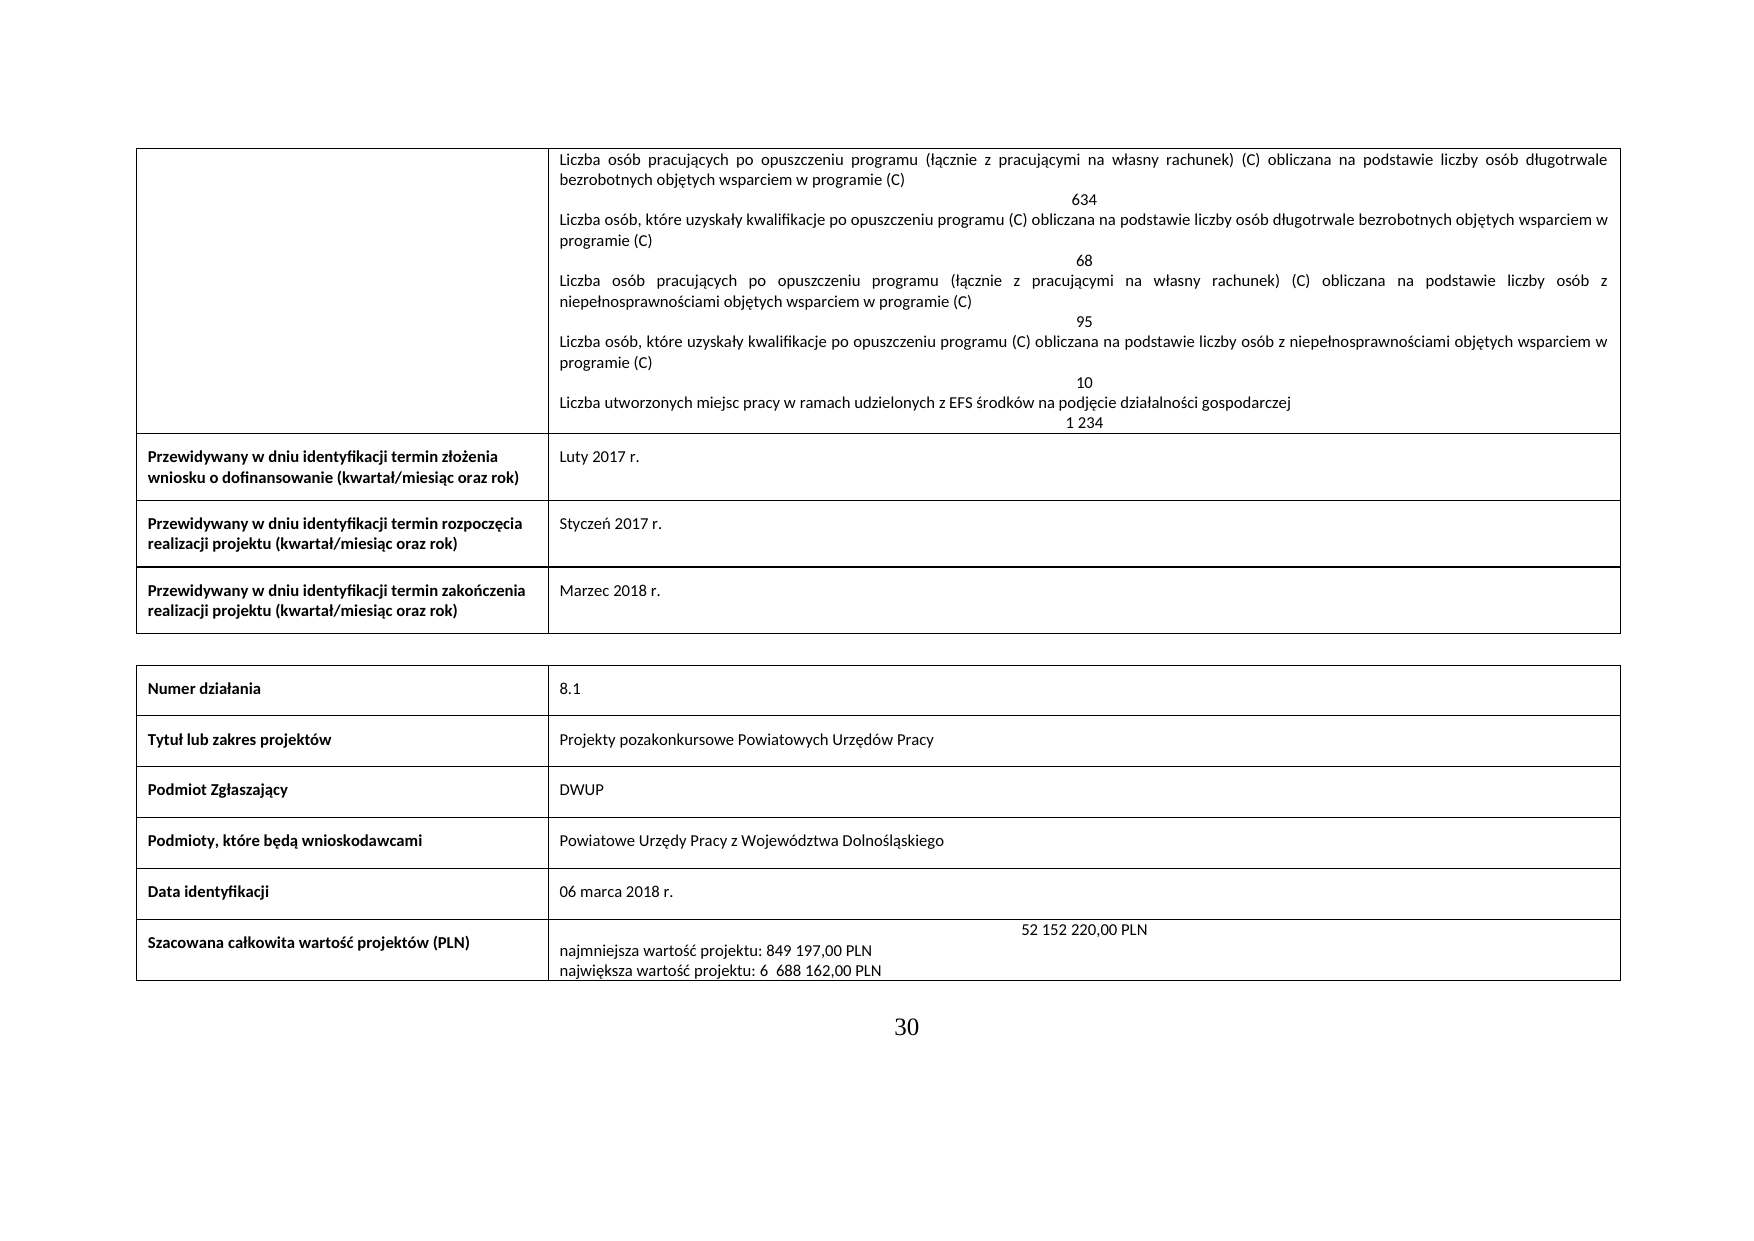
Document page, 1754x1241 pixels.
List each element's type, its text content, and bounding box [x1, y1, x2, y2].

table_cell Podmiot Zgłaszający [137, 767, 548, 817]
table_cell Tytuł lub zakres projektów [137, 716, 548, 766]
table_cell Styczeń 2017 r. [549, 501, 1620, 566]
table_cell 06 marca 2018 r. [549, 869, 1620, 918]
table_cell Przewidywany w dniu identyfikacji termin zakończenia realizacji projektu (kwartał/miesiąc oraz rok) [137, 568, 548, 633]
table_cell Luty 2017 r. [549, 434, 1620, 500]
table_header 8.1 [549, 666, 1620, 715]
table_cell Szacowana całkowita wartość projektów (PLN) [137, 920, 548, 980]
table_header Numer działania [137, 666, 548, 715]
table_cell 52 152 220,00 PLN najmniejsza wartość projektu: 849 197,00 PLN największa wartość projektu: 6 688 162,00 PLN [549, 920, 1620, 980]
table_cell Powiatowe Urzędy Pracy z Województwa Dolnośląskiego [549, 818, 1620, 868]
table_cell Marzec 2018 r. [549, 568, 1620, 633]
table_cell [549, 149, 1620, 433]
table_cell Przewidywany w dniu identyfikacji termin złożenia wniosku o dofinansowanie (kwartał/miesiąc oraz rok) [137, 434, 548, 500]
table_cell Projekty pozakonkursowe Powiatowych Urzędów Pracy [549, 716, 1620, 766]
table_cell DWUP [549, 767, 1620, 817]
table_cell Podmioty, które będą wnioskodawcami [137, 818, 548, 868]
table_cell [137, 149, 548, 433]
table_cell Data identyfikacji [137, 869, 548, 918]
table_cell Przewidywany w dniu identyfikacji termin rozpoczęcia realizacji projektu (kwartał/miesiąc oraz rok) [137, 501, 548, 566]
